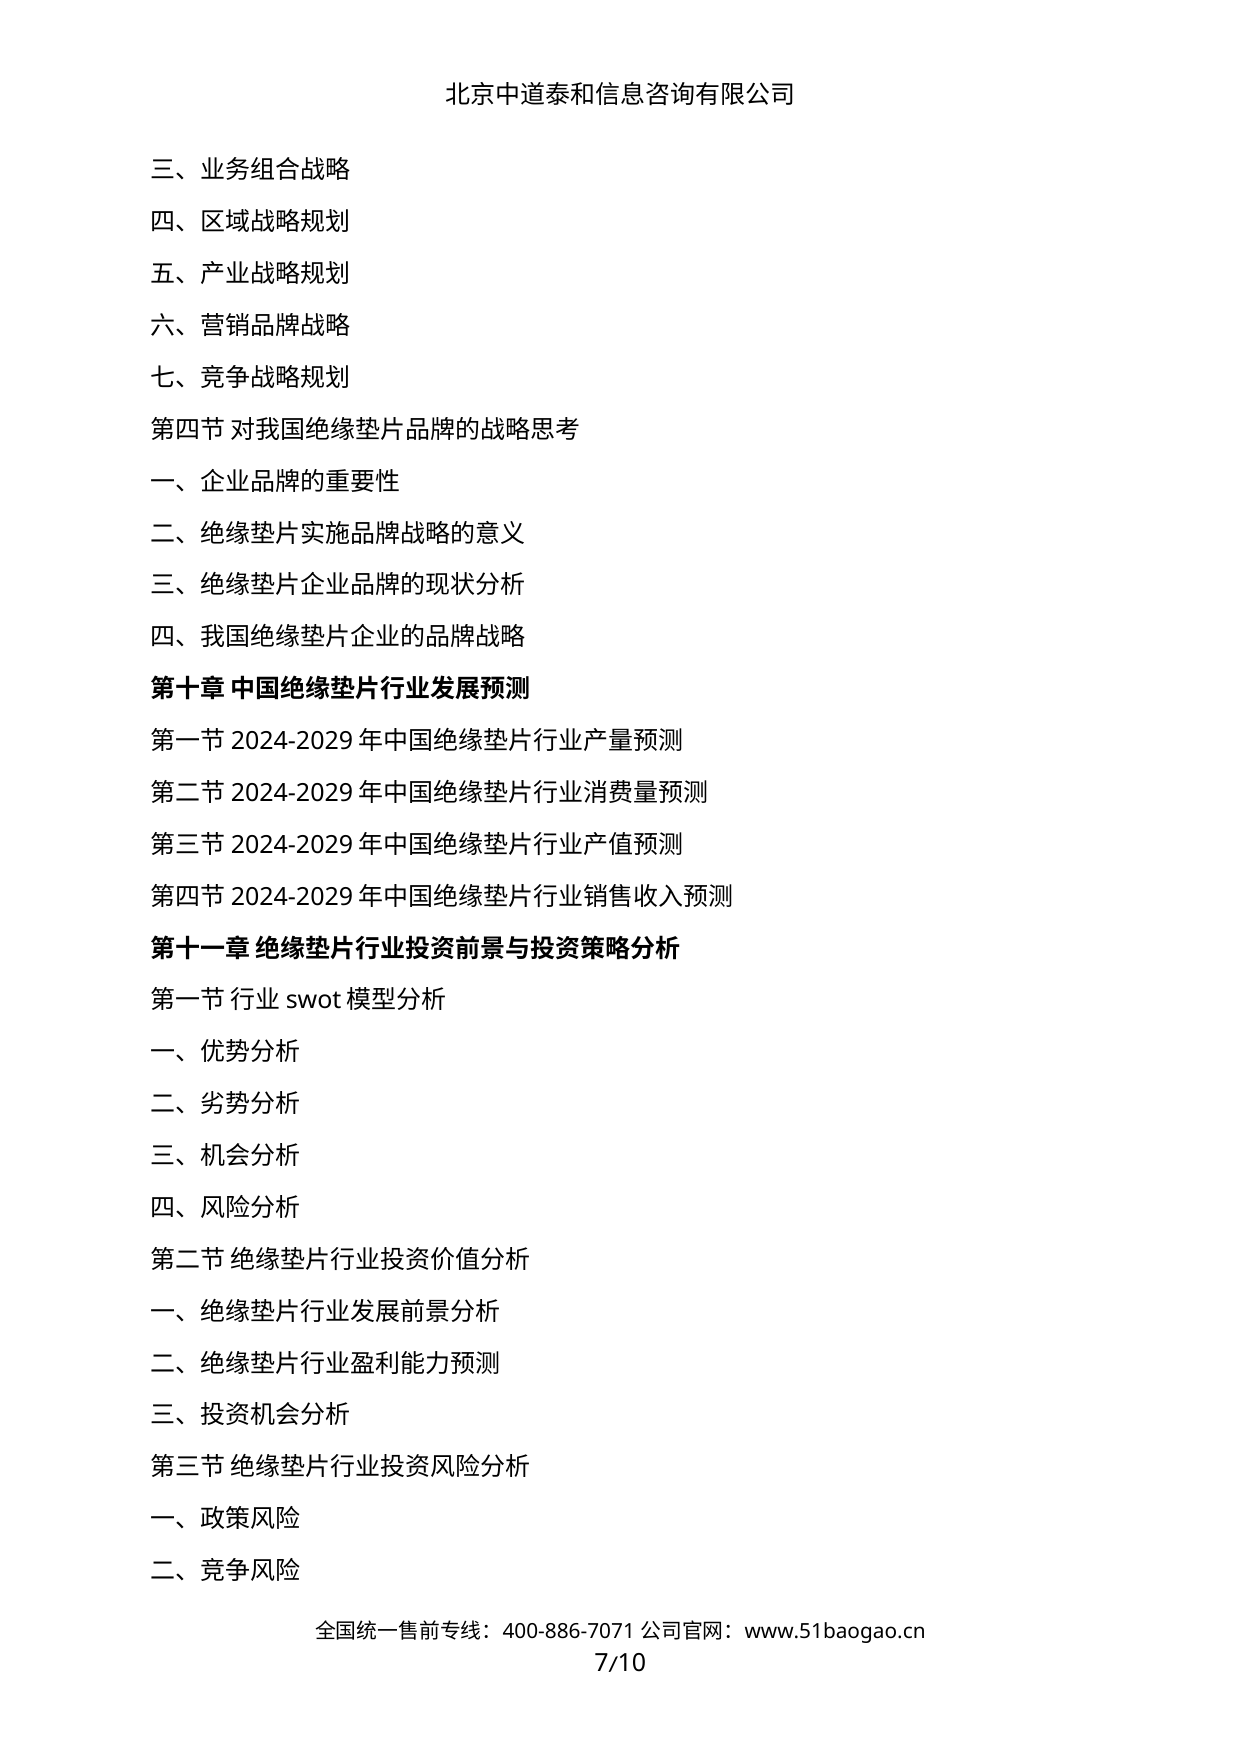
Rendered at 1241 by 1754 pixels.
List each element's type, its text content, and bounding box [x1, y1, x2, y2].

text 二、绝缘垫片实施品牌战略的意义 [150, 513, 1090, 549]
text 六、营销品牌战略 [150, 306, 1090, 342]
text 二、绝缘垫片行业盈利能力预测 [150, 1343, 1090, 1379]
text 一、绝缘垫片行业发展前景分析 [150, 1291, 1090, 1327]
text 三、业务组合战略 [150, 150, 1090, 186]
text 第二节 绝缘垫片行业投资价值分析 [150, 1239, 1090, 1276]
text 一、企业品牌的重要性 [150, 461, 1090, 497]
text 五、产业战略规划 [150, 254, 1090, 290]
text 第一节 2024-2029年中国绝缘垫片行业产量预测 [150, 721, 1090, 757]
text 四、我国绝缘垫片企业的品牌战略 [150, 617, 1090, 653]
text 第十一章 绝缘垫片行业投资前景与投资策略分析 [150, 928, 1090, 964]
text 二、劣势分析 [150, 1084, 1090, 1120]
text 一、优势分析 [150, 1032, 1090, 1068]
text 第十章 中国绝缘垫片行业发展预测 [150, 669, 1090, 705]
text 四、风险分析 [150, 1187, 1090, 1224]
text 三、绝缘垫片企业品牌的现状分析 [150, 565, 1090, 601]
text 第一节 行业swot模型分析 [150, 980, 1090, 1016]
text 一、政策风险 [150, 1499, 1090, 1535]
text 第三节 绝缘垫片行业投资风险分析 [150, 1447, 1090, 1483]
text 第二节 2024-2029年中国绝缘垫片行业消费量预测 [150, 772, 1090, 809]
text 第四节 2024-2029年中国绝缘垫片行业销售收入预测 [150, 876, 1090, 912]
text 第三节 2024-2029年中国绝缘垫片行业产值预测 [150, 824, 1090, 861]
text 三、机会分析 [150, 1136, 1090, 1172]
text 三、投资机会分析 [150, 1395, 1090, 1431]
text 七、竞争战略规划 [150, 357, 1090, 394]
text 四、区域战略规划 [150, 202, 1090, 238]
text 第四节 对我国绝缘垫片品牌的战略思考 [150, 409, 1090, 446]
text 二、竞争风险 [150, 1551, 1090, 1587]
